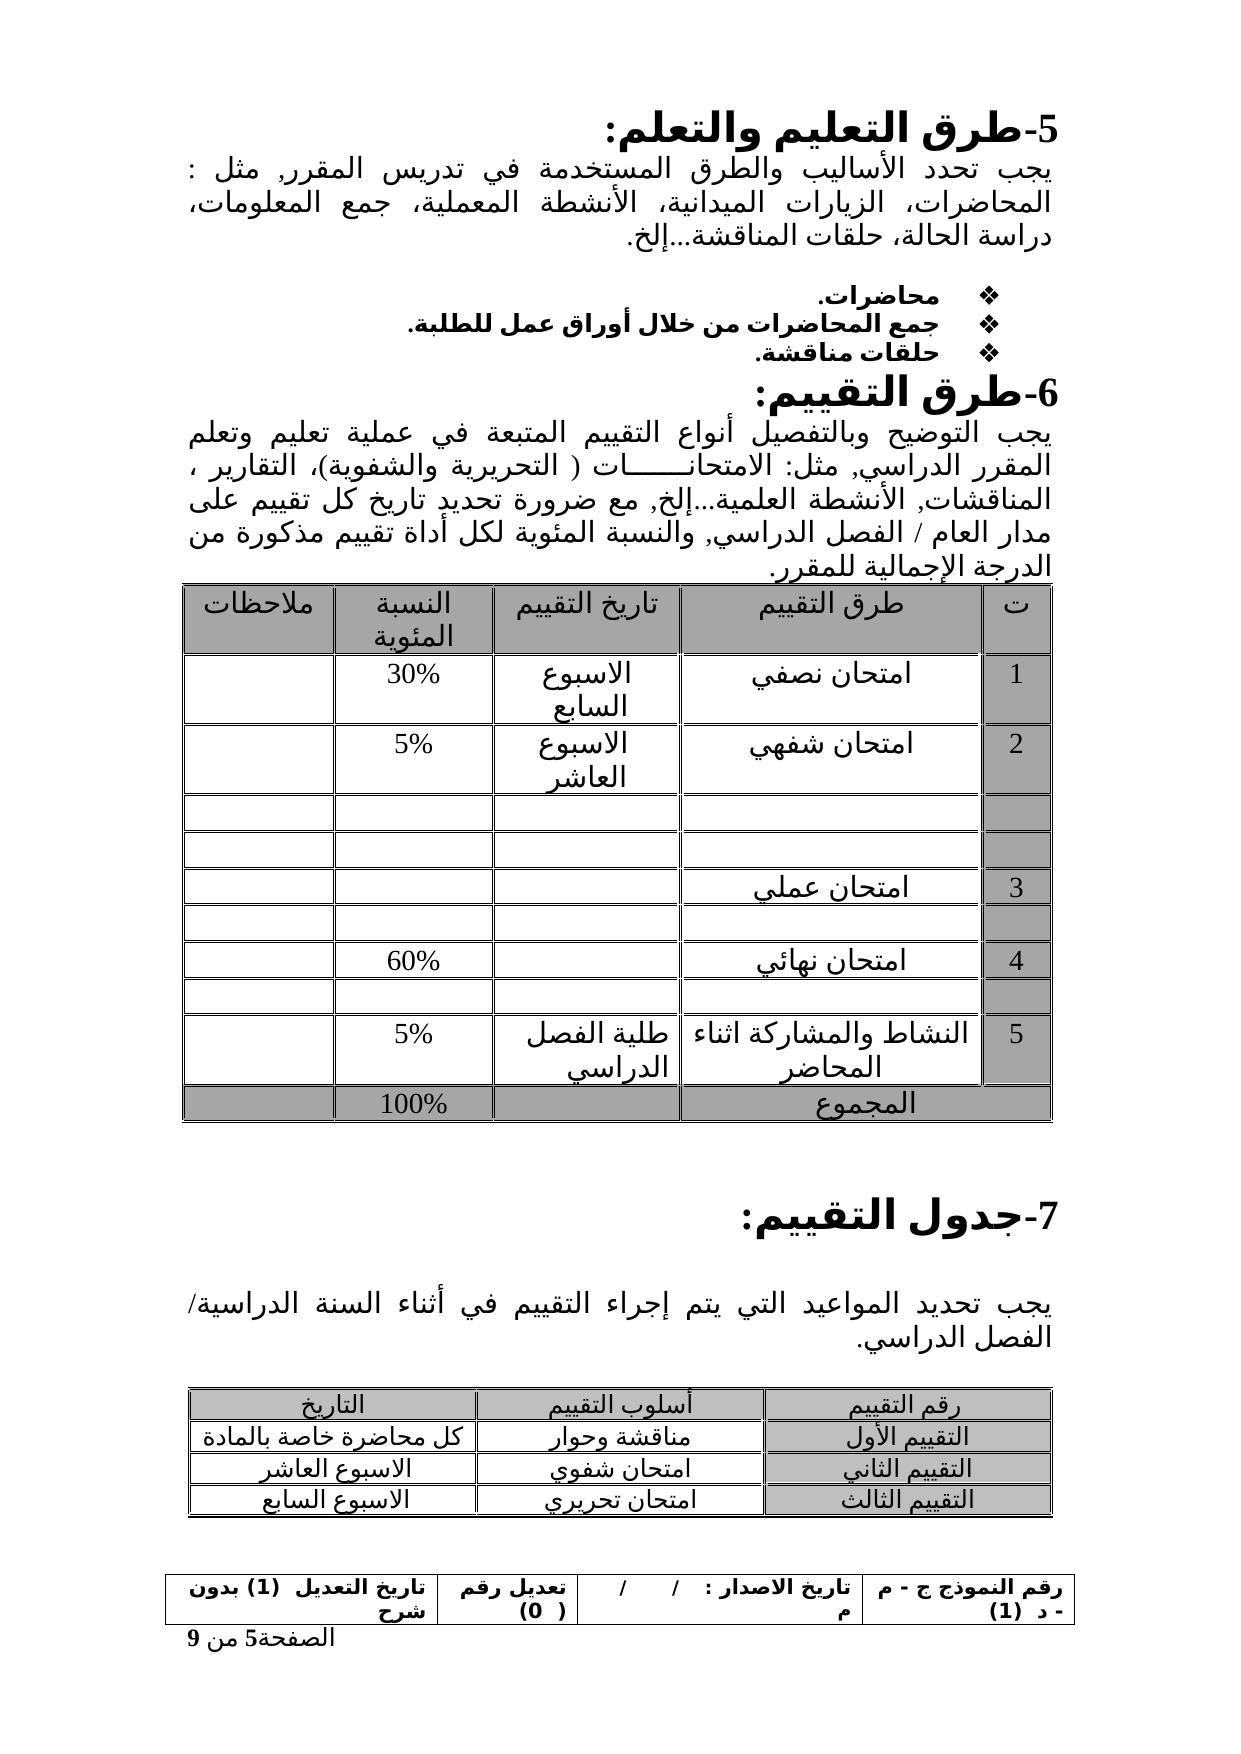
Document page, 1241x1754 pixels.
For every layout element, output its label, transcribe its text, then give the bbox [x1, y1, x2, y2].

table_cell الاسبوع العاشر [191, 1454, 475, 1482]
table_cell [682, 977, 981, 1013]
table_cell [336, 833, 492, 867]
table_cell 30% [336, 656, 492, 723]
table_cell [681, 903, 982, 940]
table_cell امتحان شفهي [681, 723, 982, 793]
table_cell النشاط والمشاركة اثناء المحاضر [681, 1013, 982, 1083]
table_cell امتحان شفوي [478, 1451, 763, 1482]
table_header النسبة المئوية [334, 586, 493, 653]
list 5-طرق التعليم والتعلم: [187, 103, 1059, 151]
text يجب تحديد المواعيد التي يتم إجراء التقييم في أثناء السنة الدراسية/ الفصل الدراسي. [187, 1286, 1053, 1353]
table_cell [493, 903, 681, 940]
table_cell امتحان نهائي [681, 940, 982, 977]
table_cell امتحان عملي [682, 867, 981, 903]
table_cell [185, 1016, 333, 1083]
table_cell 5 [982, 1013, 1051, 1083]
table_cell مناقشة وحوار [478, 1419, 763, 1451]
list 7-جدول التقييم: [187, 1190, 1059, 1238]
table_header ملاحظات [183, 586, 334, 653]
table_cell امتحان تحريري [477, 1483, 763, 1514]
table_header التاريخ [189, 1388, 477, 1419]
table_cell [336, 796, 492, 830]
list 6-طرق التقييم: [187, 367, 1059, 415]
table_cell طلية الفصل الدراسي [493, 1013, 681, 1083]
table_cell الاسبوع العاشر [493, 723, 681, 793]
list محاضرات. [187, 281, 978, 309]
table_cell [336, 870, 492, 903]
table_cell التقييم الثالث [766, 1483, 1051, 1514]
table_header طرق التقييم [681, 586, 981, 653]
table_cell [185, 833, 333, 867]
table_cell [336, 980, 492, 1013]
table_cell 60% [336, 943, 492, 977]
table_cell [183, 1087, 334, 1120]
table_cell التقييم الأول [766, 1419, 1050, 1451]
table_cell [336, 906, 492, 940]
table_cell [982, 793, 1051, 830]
table_header ت [984, 586, 1051, 653]
text يجب تحدد الأساليب والطرق المستخدمة في تدريس المقرر, مثل : المحاضرات، الزيارات الميدانية، الأنشطة المعملية، جمع المعلومات، دراسة الحالة، حلقات المناقشة...إلخ. [187, 151, 1053, 252]
table_cell [185, 656, 333, 723]
table_header أسلوب التقييم [477, 1390, 763, 1419]
table_cell [681, 793, 982, 830]
table_cell 2 [982, 723, 1051, 793]
table_cell [493, 940, 681, 977]
table_header تاريخ التقييم [493, 584, 681, 653]
table_cell [493, 830, 681, 867]
table_cell [185, 870, 333, 903]
text يجب التوضيح وبالتفصيل أنواع التقييم المتبعة في عملية تعليم وتعلم المقرر الدراسي, مثل: الامتحانـــــــات ( التحريرية والشفوية)، التقارير ، المناقشات, الأنشطة العلمية...إلخ, مع ضرورة تحديد تاريخ كل تقييم على مدار العام / الفصل الدراسي, والنسبة المئوية لكل أداة تقييم مذكورة من الدرجة الإجمالية للمقرر. [187, 415, 1053, 583]
table_cell [493, 1084, 679, 1120]
table_cell التقييم الثاني [766, 1451, 1050, 1482]
table_cell 4 [982, 940, 1051, 977]
table_cell كل محاضرة خاصة بالمادة [191, 1422, 475, 1451]
list حلقات مناقشة. [187, 338, 978, 367]
table_cell [493, 793, 681, 830]
table_cell [495, 977, 679, 1013]
table_cell [185, 726, 333, 793]
table_cell امتحان نصفي [681, 653, 982, 723]
table_cell [185, 906, 333, 940]
table_cell الاسبوع السابع [493, 653, 681, 723]
table_cell [681, 830, 982, 867]
list جمع المحاضرات من خلال أوراق عمل للطلبة. [187, 309, 978, 338]
table_cell 5% [336, 1016, 492, 1083]
table_cell 3 [984, 867, 1050, 903]
table_cell 5% [336, 726, 492, 793]
table_cell 100% [334, 1087, 493, 1120]
table_cell [185, 943, 333, 977]
table_cell 1 [982, 653, 1051, 723]
table_cell [495, 867, 679, 903]
table_cell الاسبوع السابع [189, 1483, 477, 1514]
table_cell [185, 796, 333, 830]
table_cell المجموع [682, 1084, 1051, 1120]
table_cell [982, 830, 1051, 867]
table_cell [982, 903, 1051, 940]
table_cell [185, 980, 333, 1013]
table_cell [984, 977, 1050, 1013]
table_header رقم التقييم [766, 1390, 1051, 1419]
